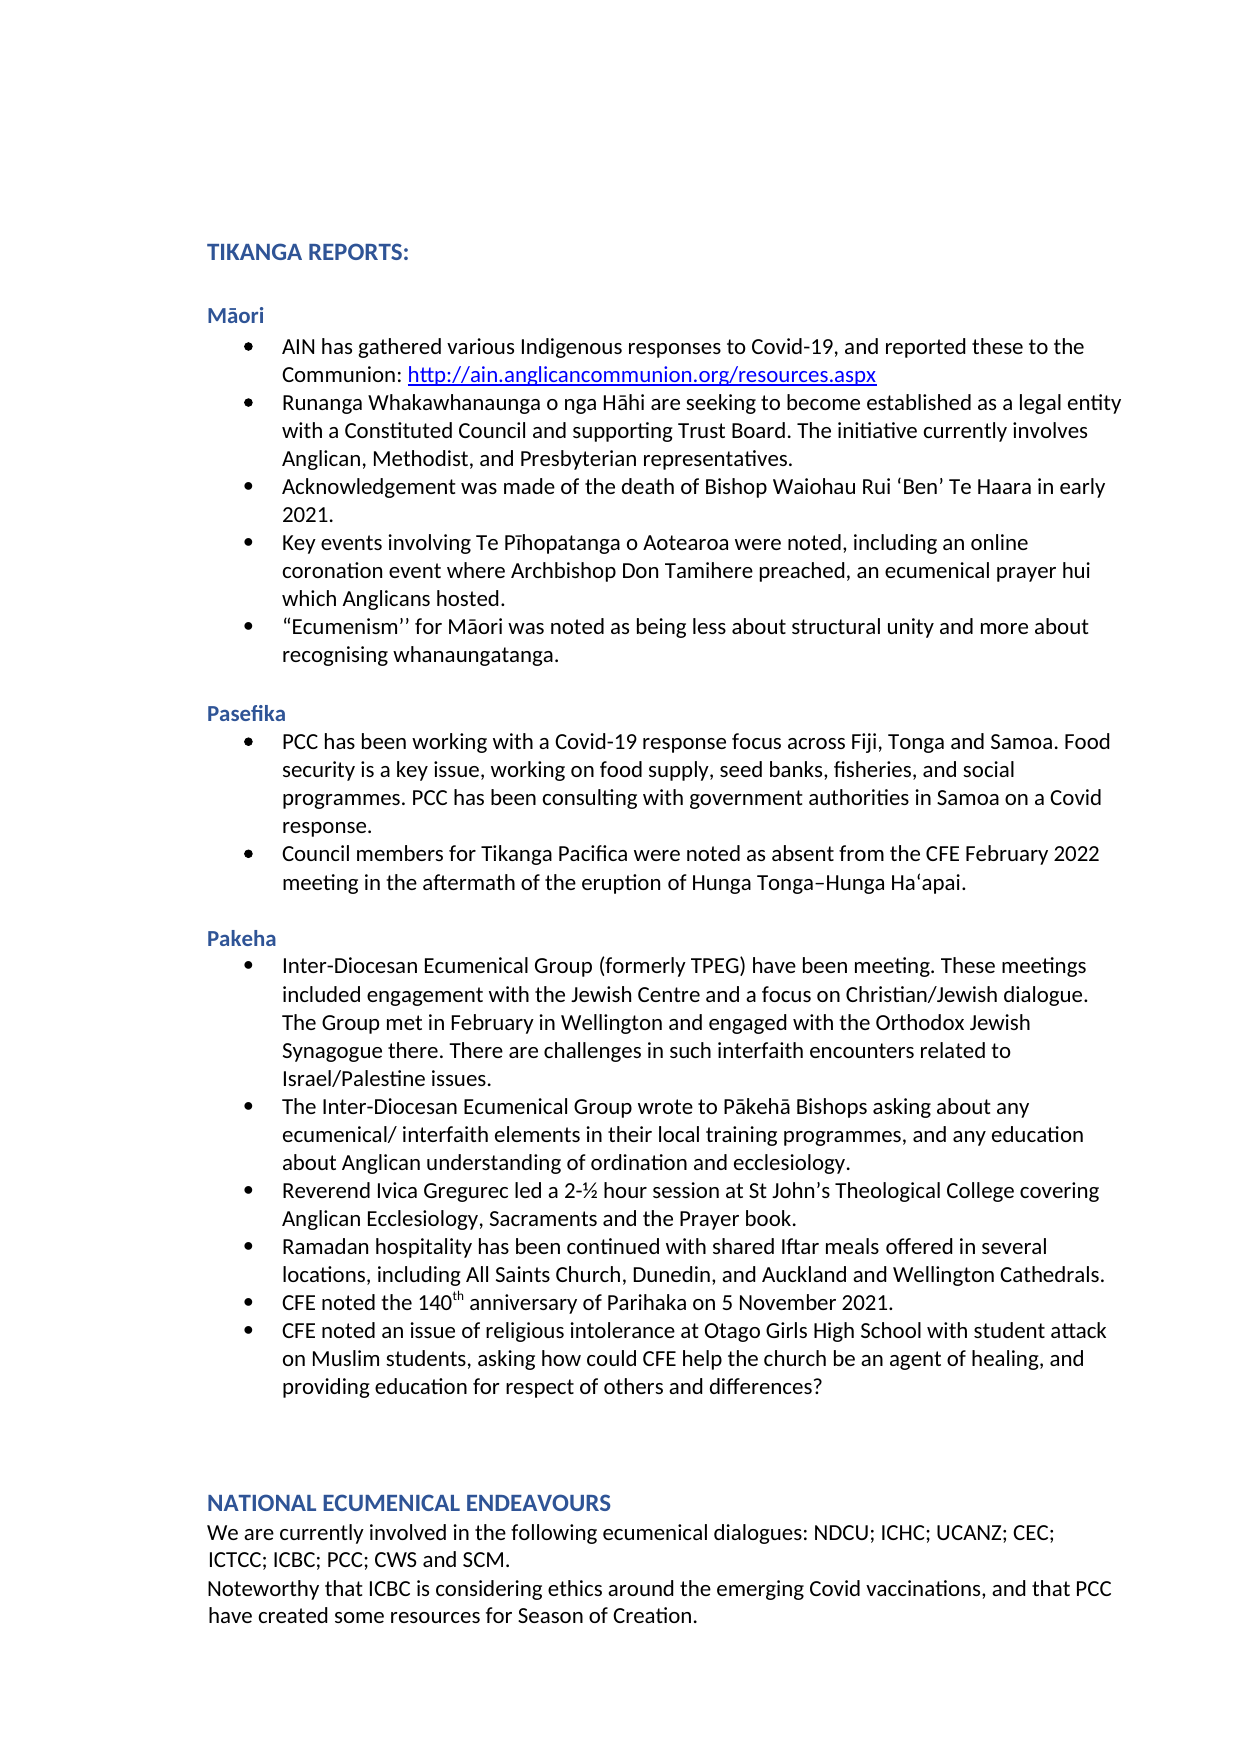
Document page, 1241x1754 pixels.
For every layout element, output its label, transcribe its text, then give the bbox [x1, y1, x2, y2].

list CFE noted the 140th anniversary of Parihaka on 5 November 2021. [244, 1288, 1122, 1316]
list Inter-Diocesan Ecumenical Group (formerly TPEG) have been meeting. These meetings included engagement with the Jewish Centre and a focus on Christian/Jewish dialogue. [244, 952, 1122, 1008]
text We are currently involved in the following ecumenical dialogues: NDCU; ICHC; UCANZ; CEC; ICTCC; ICBC; PCC; CWS and SCM. [207, 1518, 1117, 1574]
list Key events involving Te Pīhopatanga o Aotearoa were noted, including an online coronation event where Archbishop Don Tamihere preached, an ecumenical prayer hui which Anglicans hosted. [244, 528, 1122, 612]
list Reverend Ivica Gregurec led a 2-½ hour session at St John’s Theological College covering Anglican Ecclesiology, Sacraments and the Prayer book. [244, 1176, 1122, 1232]
list Ramadan hospitality has been continued with shared Iftar meals offered in several locations, including All Saints Church, Dunedin, and Auckland and Wellington Cathedrals. [244, 1232, 1122, 1288]
text NATIONAL ECUMENICAL ENDEAVOURS [207, 1487, 1122, 1518]
list Acknowledgement was made of the death of Bishop Waiohau Rui ‘Ben’ Te Haara in early 2021. [244, 472, 1122, 528]
list PCC has been working with a Covid-19 response focus across Fiji, Tonga and Samoa. Food security is a key issue, working on food supply, seed banks, fisheries, and social programmes. PCC has been consulting with government authorities in Samoa on a Covid response. [244, 727, 1122, 839]
text Noteworthy that ICBC is considering ethics around the emerging Covid vaccinations, and that PCC have created some resources for Season of Creation. [207, 1574, 1117, 1630]
list “Ecumenism’’ for Māori was noted as being less about structural unity and more about recognising whanaungatanga. [244, 612, 1122, 668]
list Council members for Tikanga Pacifica were noted as absent from the CFE February 2022 meeting in the aftermath of the eruption of Hunga Tonga–Hunga Haʻapai. [244, 839, 1122, 896]
text Māori [207, 301, 1117, 329]
list The Inter-Diocesan Ecumenical Group wrote to Pākehā Bishops asking about any ecumenical/ interfaith elements in their local training programmes, and any education about Anglican understanding of ordination and ecclesiology. [244, 1092, 1122, 1176]
text TIKANGA REPORTS: [207, 236, 1117, 267]
text Pakeha [207, 924, 1117, 952]
text Pasefika [207, 699, 1117, 727]
list CFE noted an issue of religious intolerance at Otago Girls High School with student attack on Muslim students, asking how could CFE help the church be an agent of healing, and providing education for respect of others and differences? [244, 1316, 1122, 1400]
list AIN has gathered various Indigenous responses to Covid-19, and reported these to the Communion: http://ain.anglicancommunion.org/resources.aspx [244, 332, 1122, 388]
list Runanga Whakawhanaunga o nga Hāhi are seeking to become established as a legal entity with a Constituted Council and supporting Trust Board. The initiative currently involves Anglican, Methodist, and Presbyterian representatives. [244, 388, 1122, 472]
list The Group met in February in Wellington and engaged with the Orthodox Jewish Synagogue there. There are challenges in such interfaith encounters related to Israel/Palestine issues. [282, 1008, 1122, 1092]
